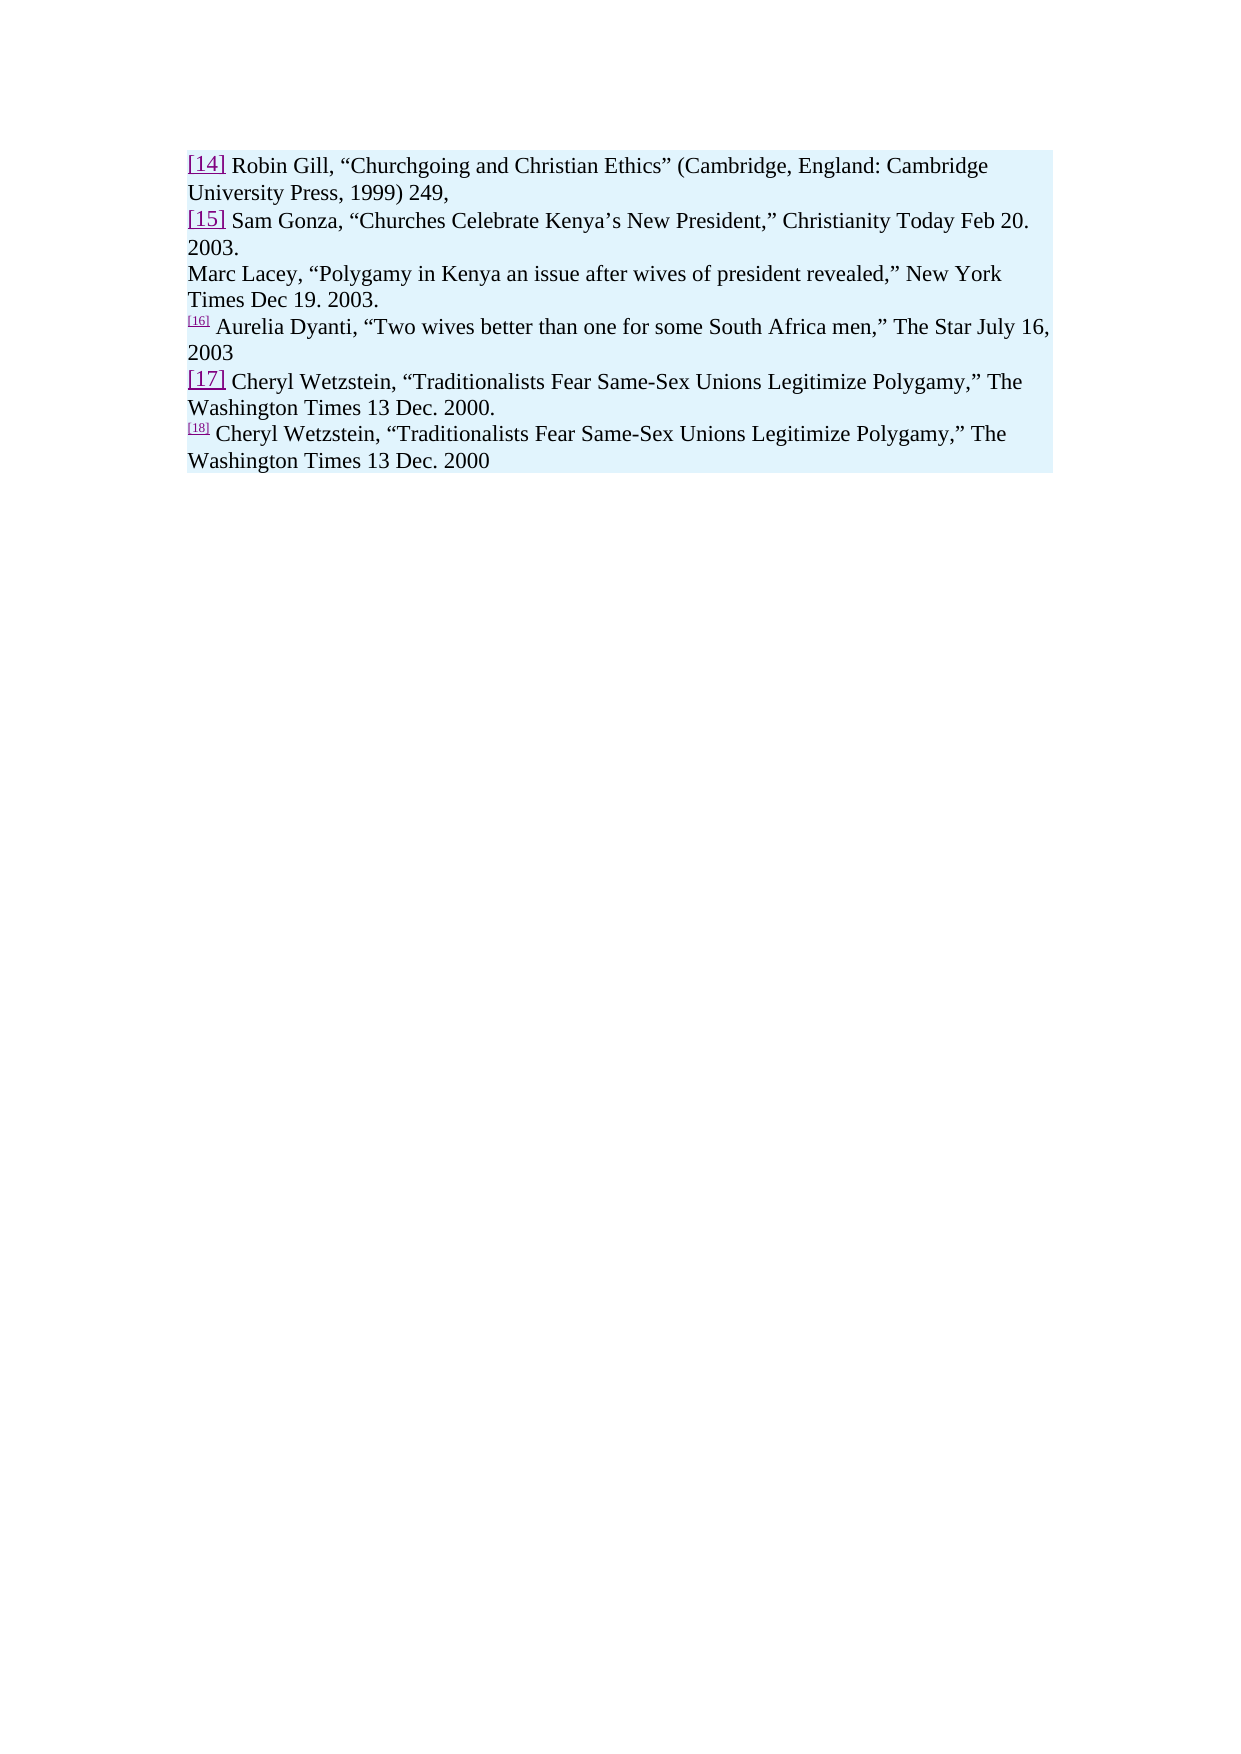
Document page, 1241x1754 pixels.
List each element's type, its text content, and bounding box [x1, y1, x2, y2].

text [17] Cheryl Wetzstein, “Traditionalists Fear Same-Sex Unions Legitimize Polygamy,” The Washington Times 13 Dec. 2000. [187, 365, 1053, 420]
text Marc Lacey, “Polygamy in Kenya an issue after wives of president revealed,” New York Times Dec 19. 2003. [187, 260, 1053, 313]
text [16] Aurelia Dyanti, “Two wives better than one for some South Africa men,” The Star July 16, 2003 [187, 313, 1053, 365]
text [18] Cheryl Wetzstein, “Traditionalists Fear Same-Sex Unions Legitimize Polygamy,” The Washington Times 13 Dec. 2000 [187, 420, 1053, 473]
text [14] Robin Gill, “Churchgoing and Christian Ethics” (Cambridge, England: Cambridge University Press, 1999) 249, [187, 150, 1053, 205]
text [15] Sam Gonza, “Churches Celebrate Kenya’s New President,” Christianity Today Feb 20. 2003. [187, 205, 1053, 260]
